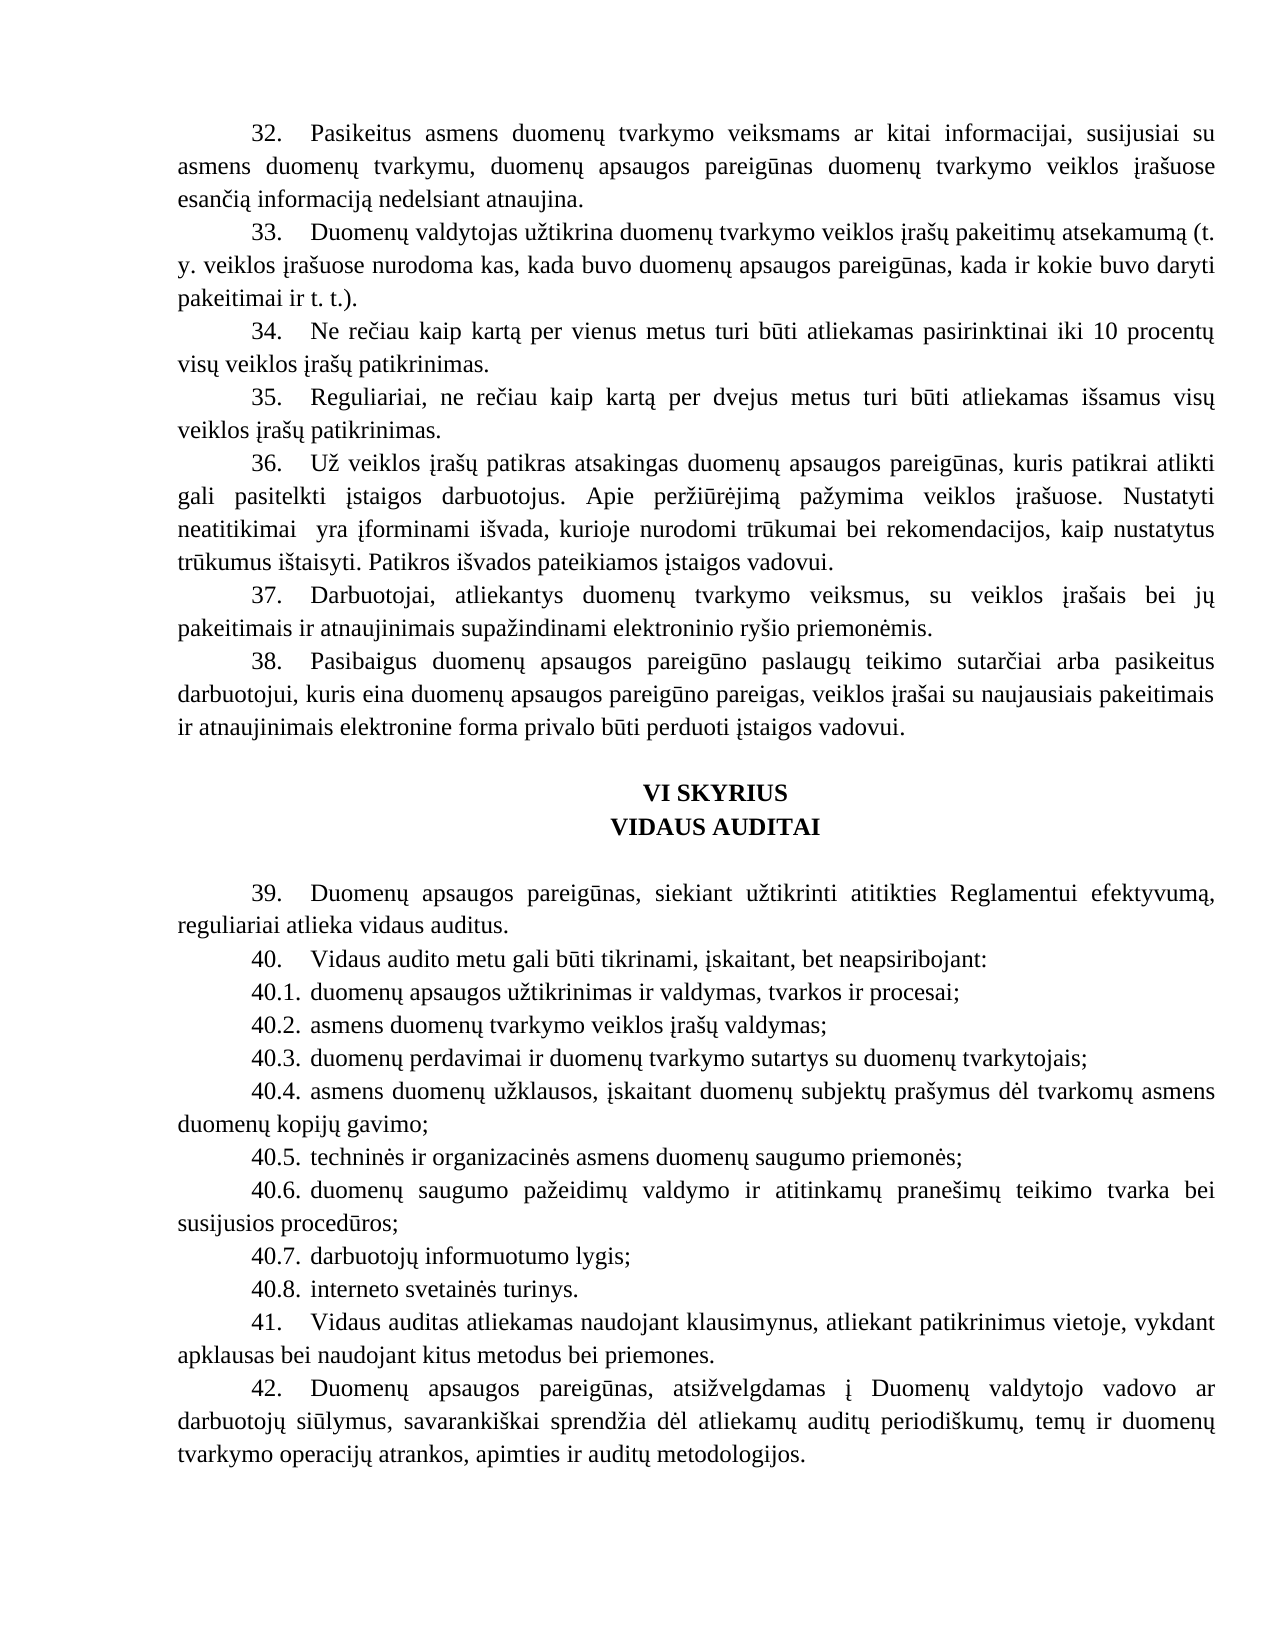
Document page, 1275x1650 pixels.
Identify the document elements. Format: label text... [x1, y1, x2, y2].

list Už veiklos įrašų patikras atsakingas duomenų apsaugos pareigūnas, kuris patikrai atlikti gali pasitelkti įstaigos darbuotojus. Apie peržiūrėjimą pažymima veiklos įrašuose. Nustatyti neatitikimai yra įforminami išvada, kurioje nurodomi trūkumai bei rekomendacijos, kaip nustatytus trūkumus ištaisyti. Patikros išvados pateikiamos įstaigos vadovui. [177, 448, 1216, 576]
list interneto svetainės turinys. [177, 1274, 1216, 1303]
list Reguliariai, ne rečiau kaip kartą per dvejus metus turi būti atliekamas išsamus visų veiklos įrašų patikrinimas. [177, 382, 1216, 444]
list Duomenų apsaugos pareigūnas, atsižvelgdamas į Duomenų valdytojo vadovo ar darbuotojų siūlymus, savarankiškai sprendžia dėl atliekamų auditų periodiškumų, temų ir duomenų tvarkymo operacijų atrankos, apimties ir auditų metodologijos. [177, 1373, 1216, 1468]
list VI SKYRIUS [215, 778, 1216, 807]
list Darbuotojai, atliekantys duomenų tvarkymo veiksmus, su veiklos įrašais bei jų pakeitimais ir atnaujinimais supažindinami elektroninio ryšio priemonėmis. [177, 580, 1216, 642]
list duomenų perdavimai ir duomenų tvarkymo sutartys su duomenų tvarkytojais; [177, 1043, 1216, 1071]
list duomenų saugumo pažeidimų valdymo ir atitinkamų pranešimų teikimo tvarka bei susijusios procedūros; [177, 1175, 1216, 1237]
list Pasibaigus duomenų apsaugos pareigūno paslaugų teikimo sutarčiai arba pasikeitus darbuotojui, kuris eina duomenų apsaugos pareigūno pareigas, veiklos įrašai su naujausiais pakeitimais ir atnaujinimais elektronine forma privalo būti perduoti įstaigos vadovui. [177, 646, 1216, 741]
list VIDAUS AUDITAI [215, 812, 1216, 840]
list darbuotojų informuotumo lygis; [177, 1241, 1216, 1269]
list Duomenų valdytojas užtikrina duomenų tvarkymo veiklos įrašų pakeitimų atsekamumą (t. y. veiklos įrašuose nurodoma kas, kada buvo duomenų apsaugos pareigūnas, kada ir kokie buvo daryti pakeitimai ir t. t.). [177, 217, 1216, 312]
list Pasikeitus asmens duomenų tvarkymo veiksmams ar kitai informacijai, susijusiai su asmens duomenų tvarkymu, duomenų apsaugos pareigūnas duomenų tvarkymo veiklos įrašuose esančią informaciją nedelsiant atnaujina. [177, 118, 1216, 213]
list Ne rečiau kaip kartą per vienus metus turi būti atliekamas pasirinktinai iki 10 procentų visų veiklos įrašų patikrinimas. [177, 316, 1216, 378]
list Vidaus auditas atliekamas naudojant klausimynus, atliekant patikrinimus vietoje, vykdant apklausas bei naudojant kitus metodus bei priemones. [177, 1307, 1216, 1369]
list Duomenų apsaugos pareigūnas, siekiant užtikrinti atitikties Reglamentui efektyvumą, reguliariai atlieka vidaus auditus. [177, 878, 1216, 939]
list asmens duomenų užklausos, įskaitant duomenų subjektų prašymus dėl tvarkomų asmens duomenų kopijų gavimo; [177, 1076, 1216, 1137]
list Vidaus audito metu gali būti tikrinami, įskaitant, bet neapsiribojant: [177, 944, 1216, 972]
list duomenų apsaugos užtikrinimas ir valdymas, tvarkos ir procesai; [177, 977, 1216, 1005]
list asmens duomenų tvarkymo veiklos įrašų valdymas; [177, 1010, 1216, 1038]
list techninės ir organizacinės asmens duomenų saugumo priemonės; [177, 1142, 1216, 1171]
